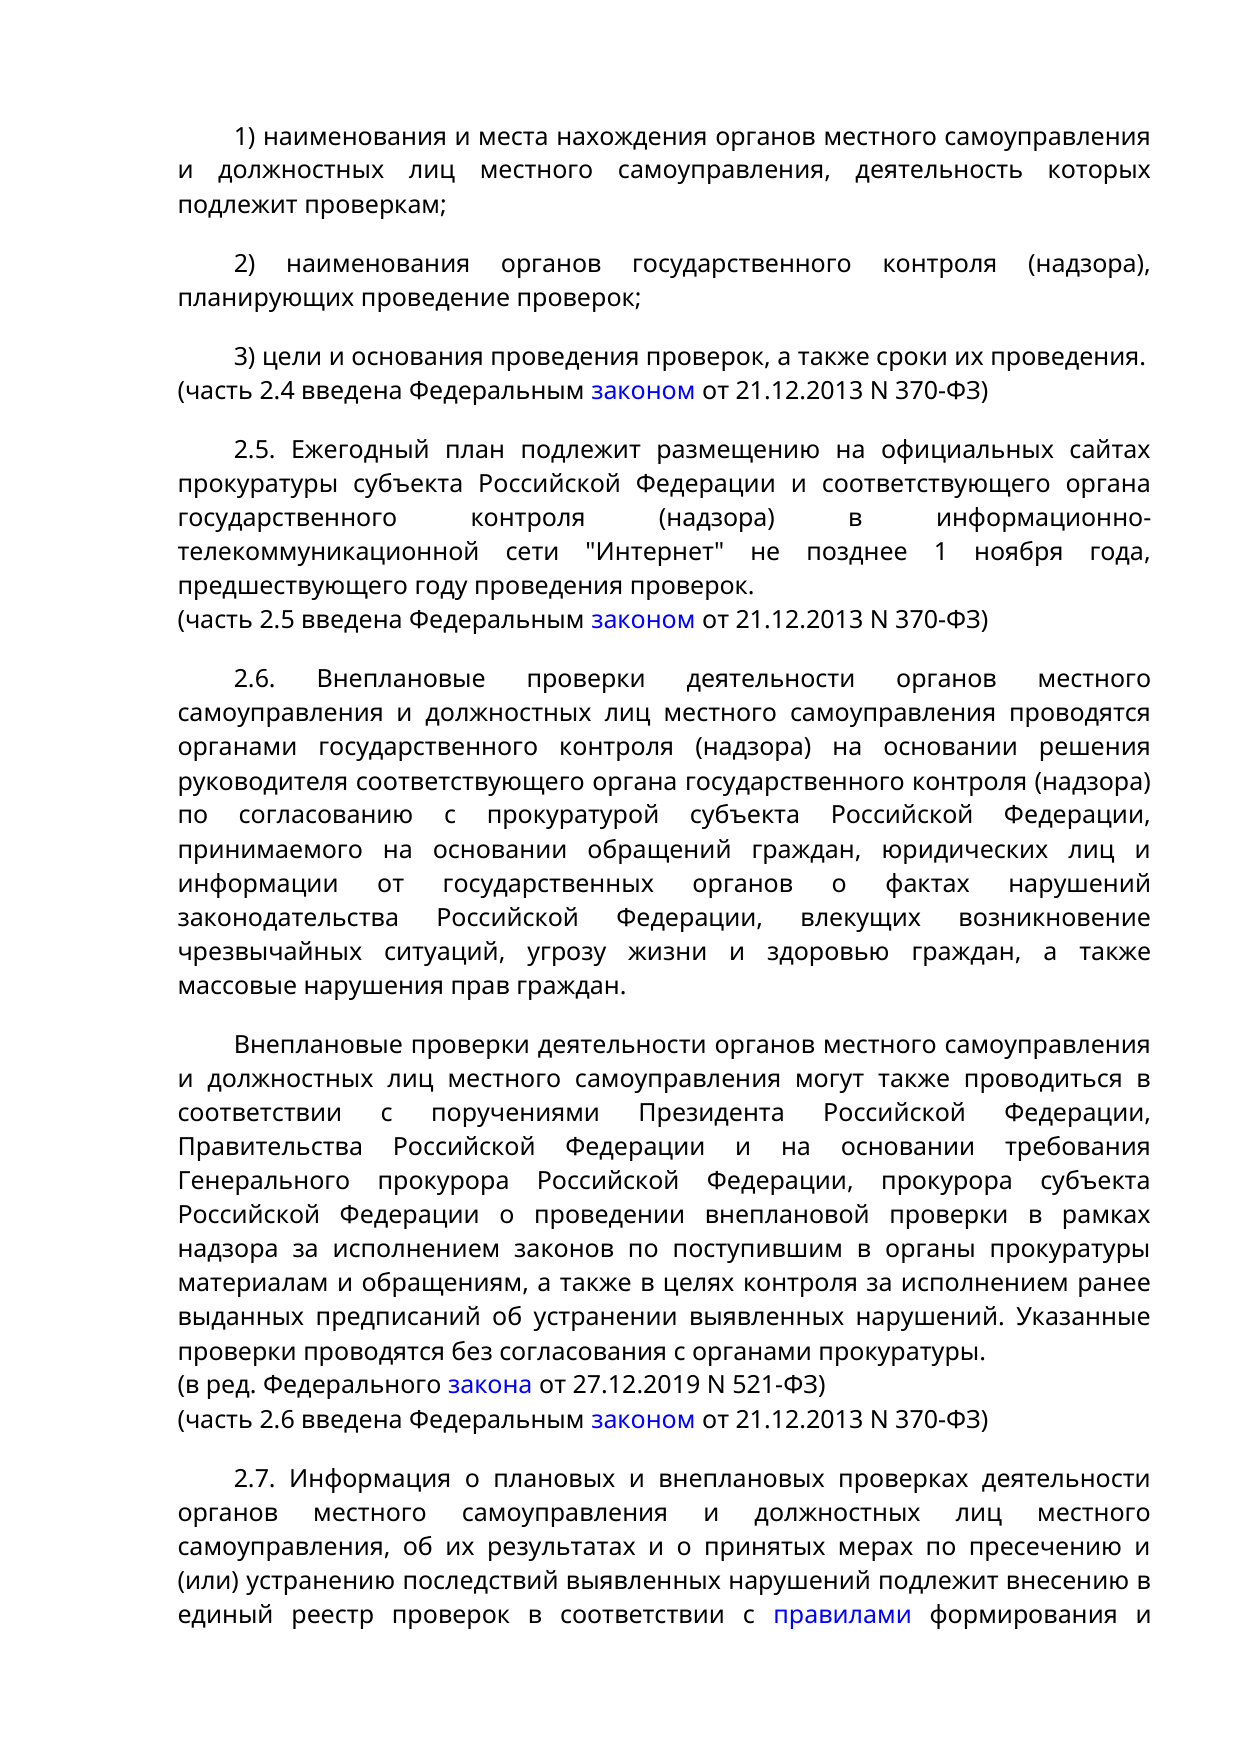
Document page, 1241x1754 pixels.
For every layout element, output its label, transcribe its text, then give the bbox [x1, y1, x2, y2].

text 3) цели и основания проведения проверок, а также сроки их проведения. [177, 338, 1152, 372]
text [177, 1460, 1152, 1631]
text (часть 2.6 введена Федеральным законом от 21.12.2013 N 370-ФЗ) [177, 1401, 1152, 1435]
text (часть 2.4 введена Федеральным законом от 21.12.2013 N 370-ФЗ) [177, 372, 1152, 407]
text 2.6. Внеплановые проверки деятельности органов местного самоуправления и должностных лиц местного самоуправления проводятся органами государственного контроля (надзора) на основании решения руководителя соответствующего органа государственного контроля (надзора) по согласованию с прокуратурой субъекта Российской Федерации, принимаемого на основании обращений граждан, юридических лиц и информации от государственных органов о фактах нарушений законодательства Российской Федерации, влекущих возникновение чрезвычайных ситуаций, угрозу жизни и здоровью граждан, а также массовые нарушения прав граждан. [177, 661, 1152, 1002]
text Внеплановые проверки деятельности органов местного самоуправления и должностных лиц местного самоуправления могут также проводиться в соответствии с поручениями Президента Российской Федерации, Правительства Российской Федерации и на основании требования Генерального прокурора Российской Федерации, прокурора субъекта Российской Федерации о проведении внеплановой проверки в рамках надзора за исполнением законов по поступившим в органы прокуратуры материалам и обращениям, а также в целях контроля за исполнением ранее выданных предписаний об устранении выявленных нарушений. Указанные проверки проводятся без согласования с органами прокуратуры. [177, 1027, 1152, 1367]
text (в ред. Федерального закона от 27.12.2019 N 521-ФЗ) [177, 1367, 1152, 1401]
text 1) наименования и места нахождения органов местного самоуправления и должностных лиц местного самоуправления, деятельность которых подлежит проверкам; [177, 118, 1152, 220]
text (часть 2.5 введена Федеральным законом от 21.12.2013 N 370-ФЗ) [177, 602, 1152, 636]
text 2) наименования органов государственного контроля (надзора), планирующих проведение проверок; [177, 245, 1152, 313]
text 2.5. Ежегодный план подлежит размещению на официальных сайтах прокуратуры субъекта Российской Федерации и соответствующего органа государственного контроля (надзора) в информационно-телекоммуникационной сети "Интернет" не позднее 1 ноября года, предшествующего году проведения проверок. [177, 432, 1152, 602]
